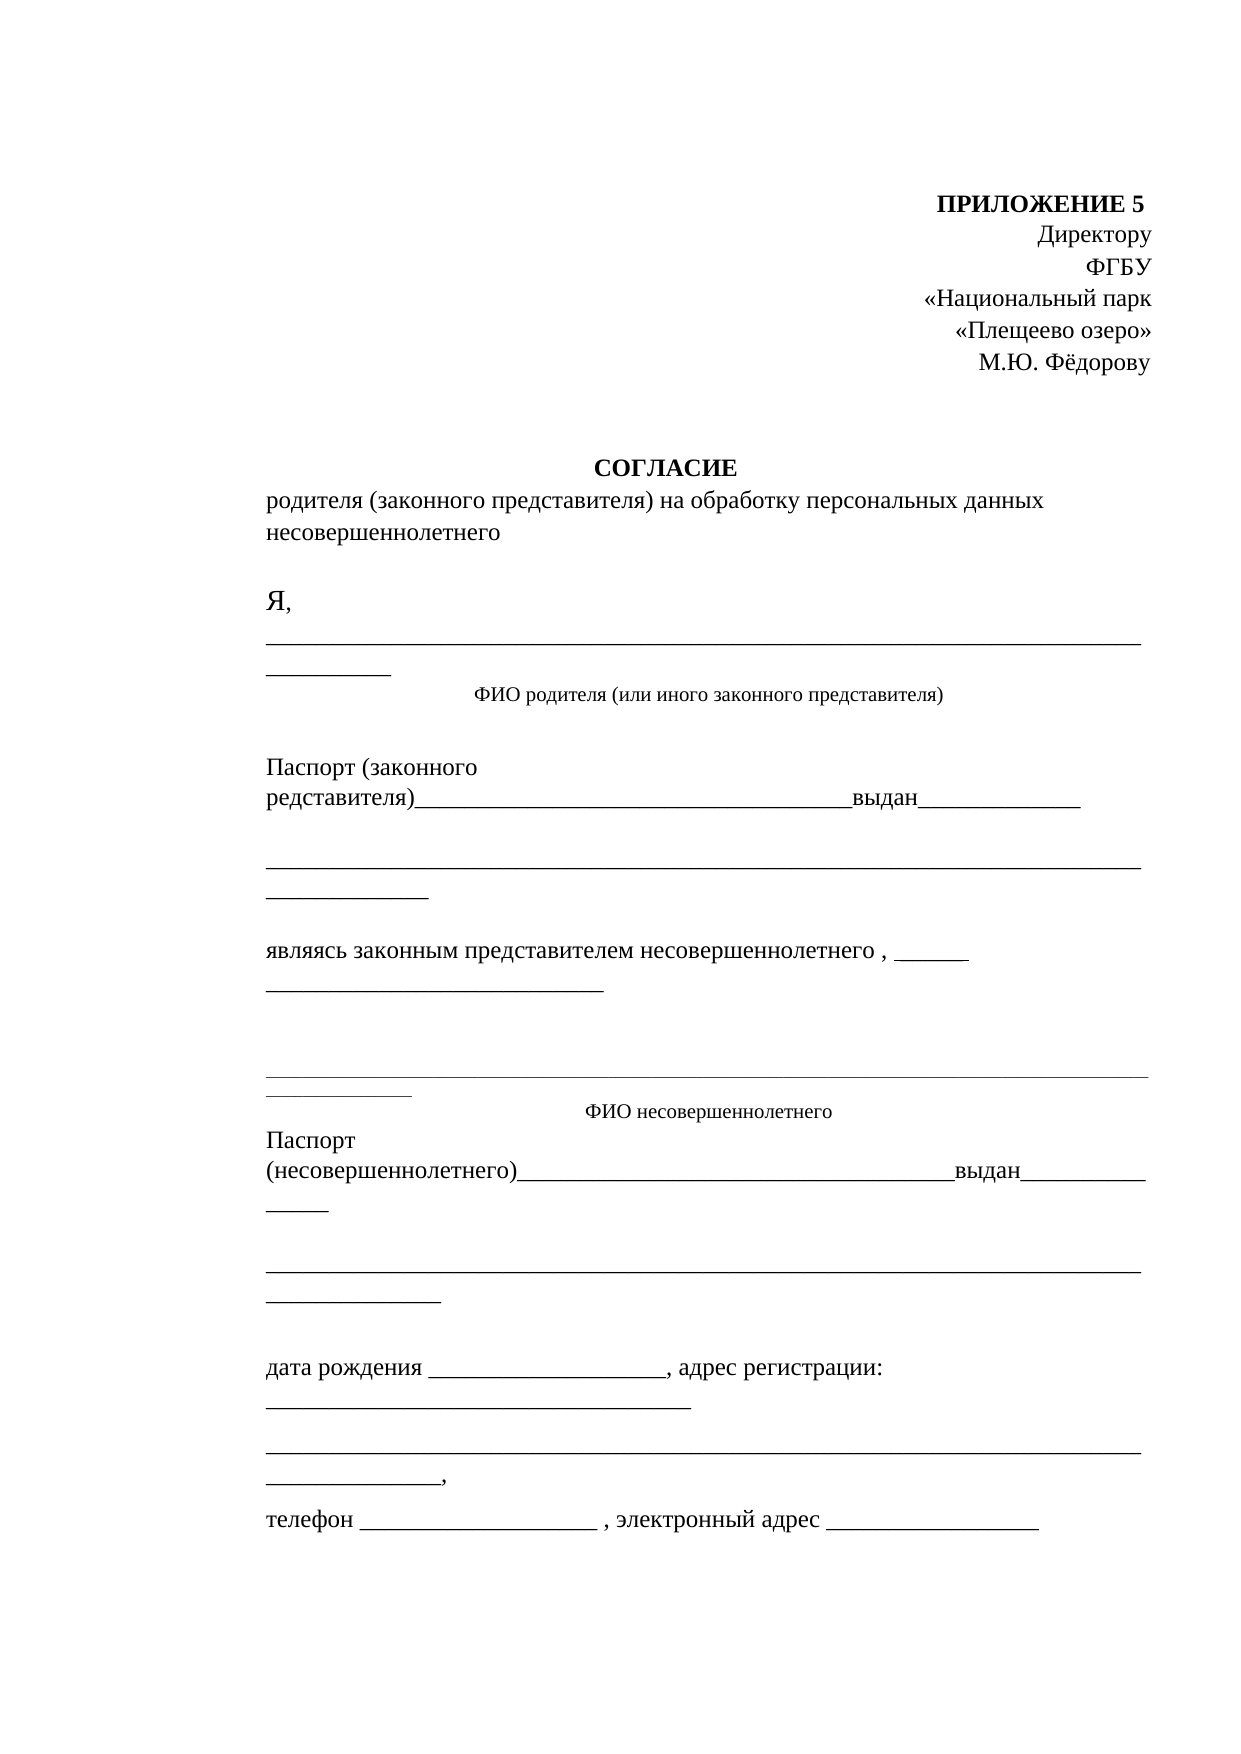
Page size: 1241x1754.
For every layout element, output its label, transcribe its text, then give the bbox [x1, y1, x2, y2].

text телефон ___________________ , электронный адрес _________________ [266, 1504, 1152, 1533]
text _____________________________________________________________________________________________________________________________________________ [266, 1028, 1152, 1098]
text Паспорт (законного редставителя)___________________________________выдан_____________ [266, 752, 1152, 811]
text дата рождения ___________________, адрес регистрации: __________________________________ [266, 1352, 1152, 1412]
text ФИО несовершеннолетнего [266, 1099, 1152, 1123]
text ПРИЛОЖЕНИЕ 5 [177, 189, 1144, 218]
text Я, ________________________________________________________________________________ [266, 583, 1152, 679]
text М.Ю. Фёдорову [177, 347, 1150, 376]
text ФИО родителя (или иного законного представителя) [266, 681, 1152, 706]
text ФГБУ «Национальный парк «Плещеево озеро» [871, 252, 1152, 343]
text ____________________________________________________________________________________ [266, 1247, 1152, 1306]
text Паспорт (несовершеннолетнего)___________________________________выдан_______________ [266, 1125, 1152, 1214]
text являясь законным представителем несовершеннолетнего , _____ ___________________________ [266, 935, 1152, 995]
subtitle СОГЛАСИЕ [180, 453, 1152, 482]
text ____________________________________________________________________________________, [266, 1428, 1152, 1488]
text Директору [871, 219, 1152, 248]
text ___________________________________________________________________________________ [266, 843, 1152, 902]
text родителя (законного представителя) на обработку персональных данных несовершеннолетнего [266, 486, 1152, 545]
